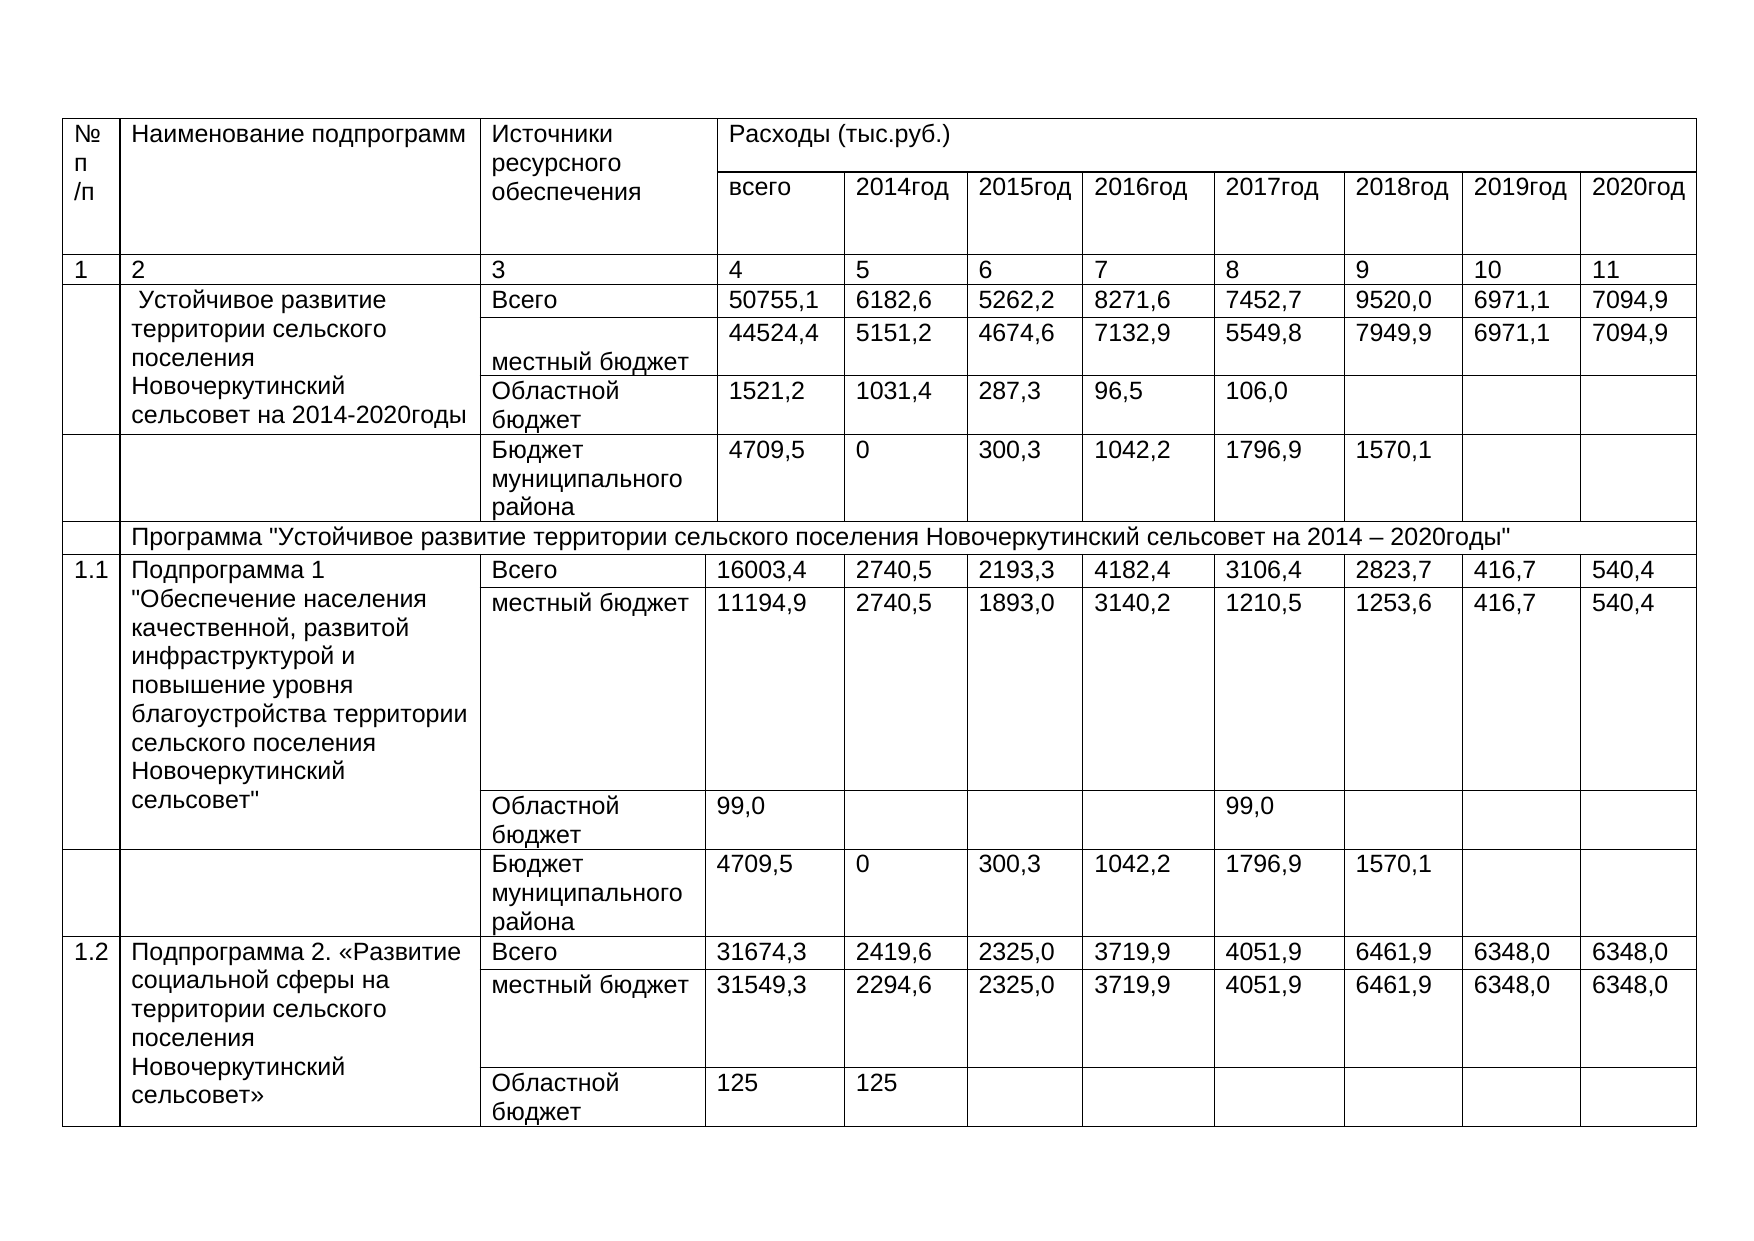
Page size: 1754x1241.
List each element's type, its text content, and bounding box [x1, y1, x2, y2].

table_cell 7949,9 [1345, 318, 1462, 375]
table_cell 1570,1 [1345, 850, 1462, 936]
table_cell 6348,0 [1581, 970, 1696, 1067]
table_cell 2015год [968, 173, 1082, 254]
table_cell 5 [845, 255, 967, 284]
table_cell [63, 850, 119, 936]
table_cell 9520,0 [1345, 285, 1462, 317]
table_cell 6182,6 [845, 285, 967, 317]
table_cell 6348,0 [1463, 970, 1580, 1067]
table_cell Всего [481, 555, 705, 587]
table_cell [1463, 791, 1580, 848]
table_cell [1083, 791, 1214, 848]
table_cell Программа "Устойчивое развитие территории сельского поселения Новочеркутинский сельсовет на 2014 – 2020годы" [121, 522, 1696, 554]
table_cell Всего [481, 285, 717, 317]
table_cell 4674,6 [968, 318, 1082, 375]
table_cell [63, 435, 119, 521]
table_cell 2740,5 [845, 588, 967, 790]
table_cell 1.2 [63, 937, 119, 1126]
table_cell [121, 850, 480, 936]
table_cell [63, 285, 119, 434]
table_cell [1083, 1068, 1214, 1126]
table_cell 1521,2 [718, 376, 844, 434]
table_cell 8 [1215, 255, 1344, 284]
table_cell Областной бюджет [481, 376, 717, 434]
table_cell 7094,9 [1581, 285, 1696, 317]
table_cell 0 [845, 850, 967, 936]
table_cell 6461,9 [1345, 937, 1462, 968]
table_cell [121, 435, 480, 521]
table_cell 416,7 [1463, 555, 1580, 587]
table_cell 300,3 [968, 850, 1082, 936]
table_header Расходы (тыс.руб.) [718, 119, 1696, 171]
table_cell 2193,3 [968, 555, 1082, 587]
table_cell 7094,9 [1581, 318, 1696, 375]
table_cell 2325,0 [968, 970, 1082, 1067]
table_cell [1345, 1068, 1462, 1126]
table_cell 2016год [1083, 173, 1214, 254]
table_cell Подпрограмма 1 "Обеспечение населения качественной, развитой инфраструктурой и повышение уровня благоустройства территории сельского поселения Новочеркутинский сельсовет" [121, 555, 480, 848]
table_cell 50755,1 [718, 285, 844, 317]
table_cell 4182,4 [1083, 555, 1214, 587]
table_header Наименование подпрограмм [121, 119, 480, 254]
table_cell 0 [845, 435, 967, 521]
table_cell 2294,6 [845, 970, 967, 1067]
table_cell 8271,6 [1083, 285, 1214, 317]
table_cell 2740,5 [845, 555, 967, 587]
table_cell [1581, 1068, 1696, 1126]
table_cell [1463, 1068, 1580, 1126]
table_cell 9 [1345, 255, 1462, 284]
table_cell [1215, 1068, 1344, 1126]
table_cell 4051,9 [1215, 937, 1344, 968]
table_cell 540,4 [1581, 588, 1696, 790]
table_cell 5151,2 [845, 318, 967, 375]
table_cell Подпрограмма 2. «Развитие социальной сферы на территории сельского поселения Новочеркутинский сельсовет» [121, 937, 480, 1126]
table_cell [1345, 376, 1462, 434]
table_cell 4 [718, 255, 844, 284]
table_cell Областной бюджет [481, 791, 705, 848]
table_cell [1463, 376, 1580, 434]
table_cell Бюджет муниципального района [481, 850, 705, 936]
table_cell 6461,9 [1345, 970, 1462, 1067]
table_cell 7 [1083, 255, 1214, 284]
table_cell 4709,5 [706, 850, 844, 936]
table_cell 11 [1581, 255, 1696, 284]
table_cell местный бюджет [481, 318, 717, 375]
table_cell 11194,9 [706, 588, 844, 790]
table_cell 2019год [1463, 173, 1580, 254]
table_cell 2014год [845, 173, 967, 254]
table_cell [968, 791, 1082, 848]
table_cell [845, 791, 967, 848]
table_cell 1570,1 [1345, 435, 1462, 521]
table_cell 7132,9 [1083, 318, 1214, 375]
table_cell 1893,0 [968, 588, 1082, 790]
table_cell 416,7 [1463, 588, 1580, 790]
table_cell 125 [845, 1068, 967, 1126]
table_cell [1345, 791, 1462, 848]
table_cell 16003,4 [706, 555, 844, 587]
table_cell 3140,2 [1083, 588, 1214, 790]
table_cell 44524,4 [718, 318, 844, 375]
table_cell 3719,9 [1083, 937, 1214, 968]
table_cell [1463, 850, 1580, 936]
table_cell 3 [481, 255, 717, 284]
table_cell 96,5 [1083, 376, 1214, 434]
table_cell [968, 1068, 1082, 1126]
table_cell 1 [63, 255, 119, 284]
table_cell 6 [968, 255, 1082, 284]
table_cell 540,4 [1581, 555, 1696, 587]
table_cell 31549,3 [706, 970, 844, 1067]
table_cell 6348,0 [1581, 937, 1696, 968]
table_cell 5262,2 [968, 285, 1082, 317]
table_cell 6348,0 [1463, 937, 1580, 968]
table_cell 2823,7 [1345, 555, 1462, 587]
table_cell Бюджет муниципального района [481, 435, 717, 521]
table_cell 2018год [1345, 173, 1462, 254]
table_cell 1042,2 [1083, 850, 1214, 936]
table_cell [1581, 850, 1696, 936]
table_cell 3719,9 [1083, 970, 1214, 1067]
table_cell 2419,6 [845, 937, 967, 968]
table_cell 2017год [1215, 173, 1344, 254]
table_cell 125 [706, 1068, 844, 1126]
table_cell 1253,6 [1345, 588, 1462, 790]
table_cell 4051,9 [1215, 970, 1344, 1067]
table_cell 1042,2 [1083, 435, 1214, 521]
table_cell 10 [1463, 255, 1580, 284]
table_cell всего [718, 173, 844, 254]
table_cell Всего [481, 937, 705, 968]
table_header № п /п [63, 119, 119, 254]
table_cell [1463, 435, 1580, 521]
table_header Источники ресурсного обеспечения [481, 119, 717, 254]
table_cell местный бюджет [481, 588, 705, 790]
table_cell 6971,1 [1463, 318, 1580, 375]
table_cell 1796,9 [1215, 850, 1344, 936]
table_cell 2020год [1581, 173, 1696, 254]
table_cell 287,3 [968, 376, 1082, 434]
table_cell 5549,8 [1215, 318, 1344, 375]
table_cell [1581, 435, 1696, 521]
table_cell 2 [121, 255, 480, 284]
table_cell 2325,0 [968, 937, 1082, 968]
table_cell 300,3 [968, 435, 1082, 521]
table_cell 1796,9 [1215, 435, 1344, 521]
table_cell [1581, 376, 1696, 434]
table_cell 6971,1 [1463, 285, 1580, 317]
table_cell 4709,5 [718, 435, 844, 521]
table_cell 3106,4 [1215, 555, 1344, 587]
table_cell 1.1 [63, 555, 119, 848]
table_cell 99,0 [1215, 791, 1344, 848]
table_cell Устойчивое развитие территории сельского поселения Новочеркутинский сельсовет на 2014-2020годы [121, 285, 480, 434]
table_cell [63, 522, 119, 554]
table_cell 1210,5 [1215, 588, 1344, 790]
table_cell 1031,4 [845, 376, 967, 434]
table_cell Областной бюджет [481, 1068, 705, 1126]
table_cell 31674,3 [706, 937, 844, 968]
table_cell местный бюджет [481, 970, 705, 1067]
table_cell 106,0 [1215, 376, 1344, 434]
table_cell 7452,7 [1215, 285, 1344, 317]
table_cell [1581, 791, 1696, 848]
table_cell 99,0 [706, 791, 844, 848]
